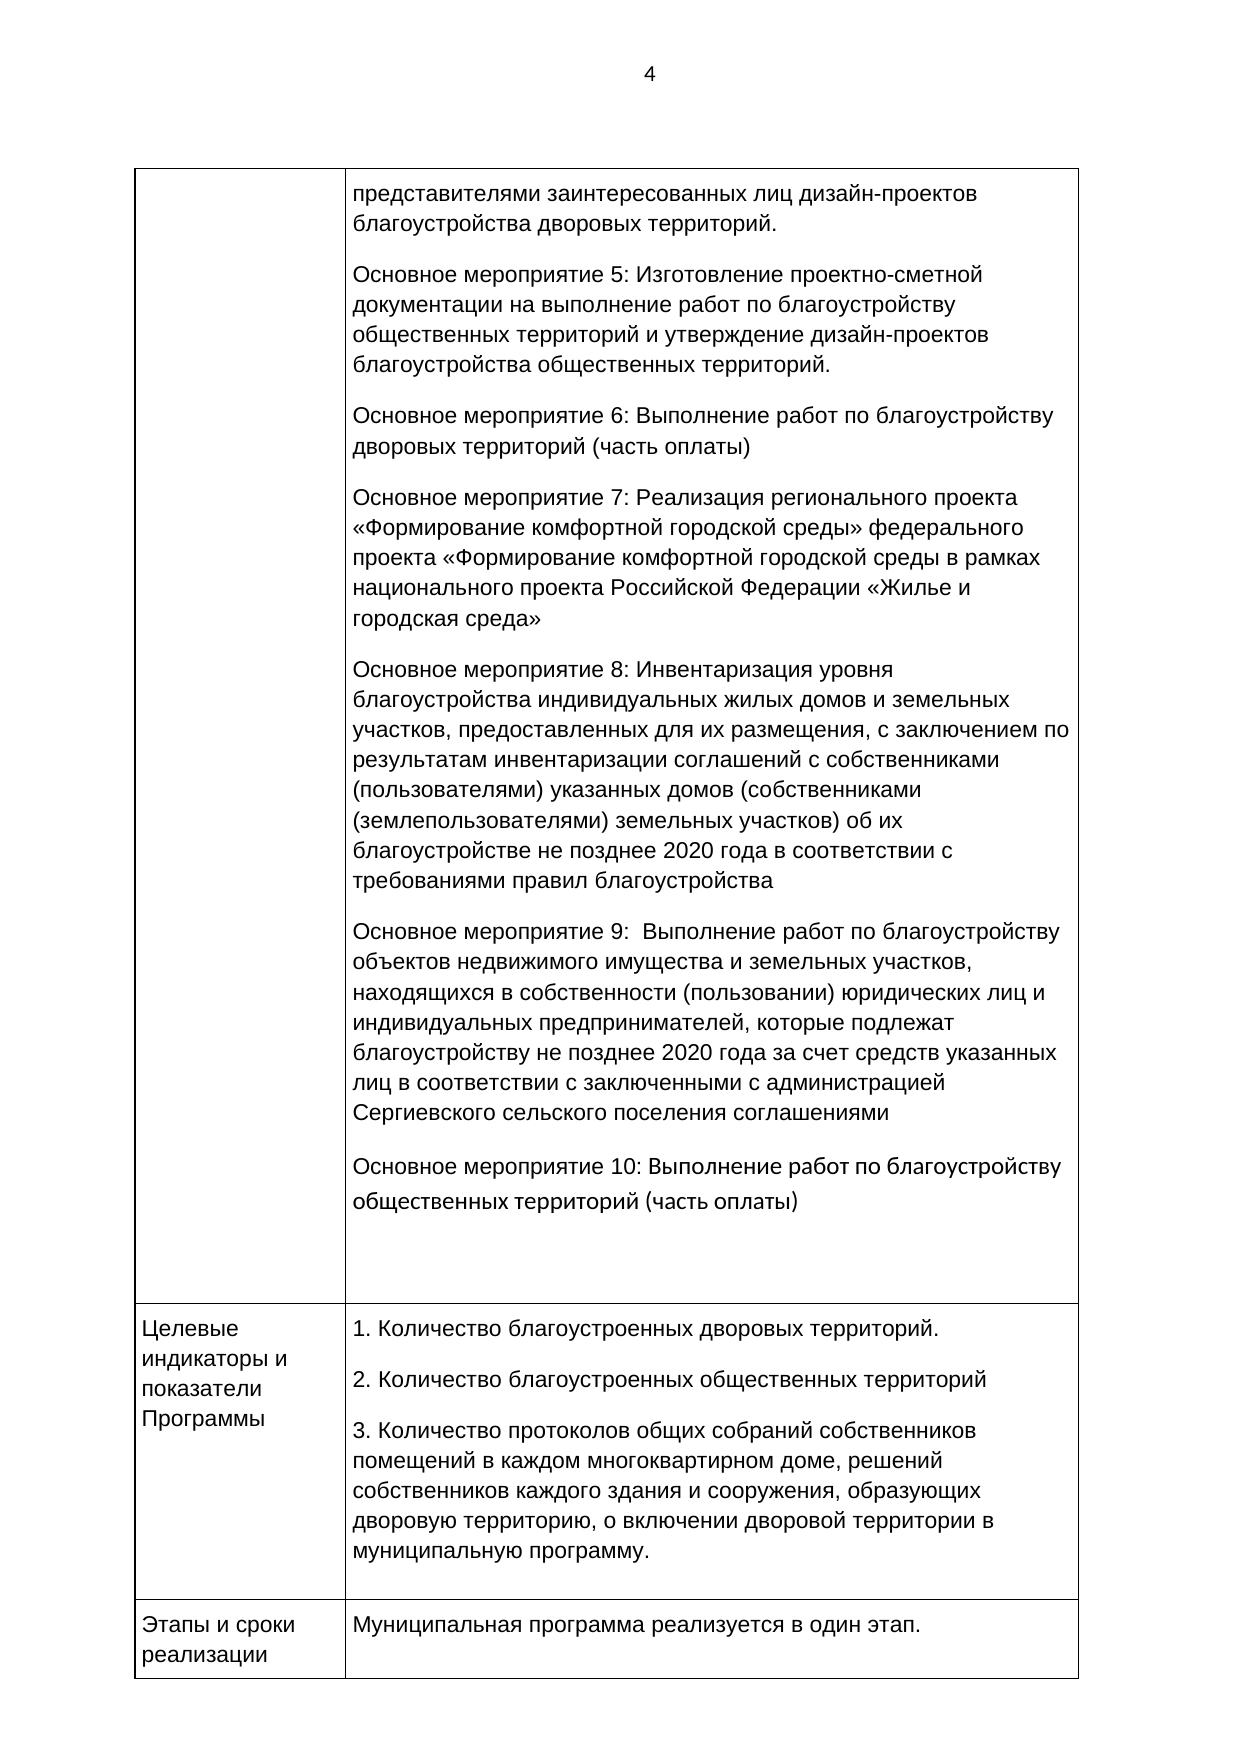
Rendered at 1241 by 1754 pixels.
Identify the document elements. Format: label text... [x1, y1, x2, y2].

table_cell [346, 169, 1078, 1303]
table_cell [136, 169, 345, 1303]
table_cell 1. Количество благоустроенных дворовых территорий. 2. Количество благоустроенных общественных территорий 3. Количество протоколов общих собраний собственников помещений в каждом многоквартирном доме, решений собственников каждого здания и сооружения, образующих дворовую территорию, о включении дворовой территории в муниципальную программу. [346, 1304, 1078, 1599]
table_cell Целевые индикаторы и показатели Программы [136, 1304, 345, 1599]
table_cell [136, 1600, 345, 1678]
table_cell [346, 1600, 1078, 1678]
